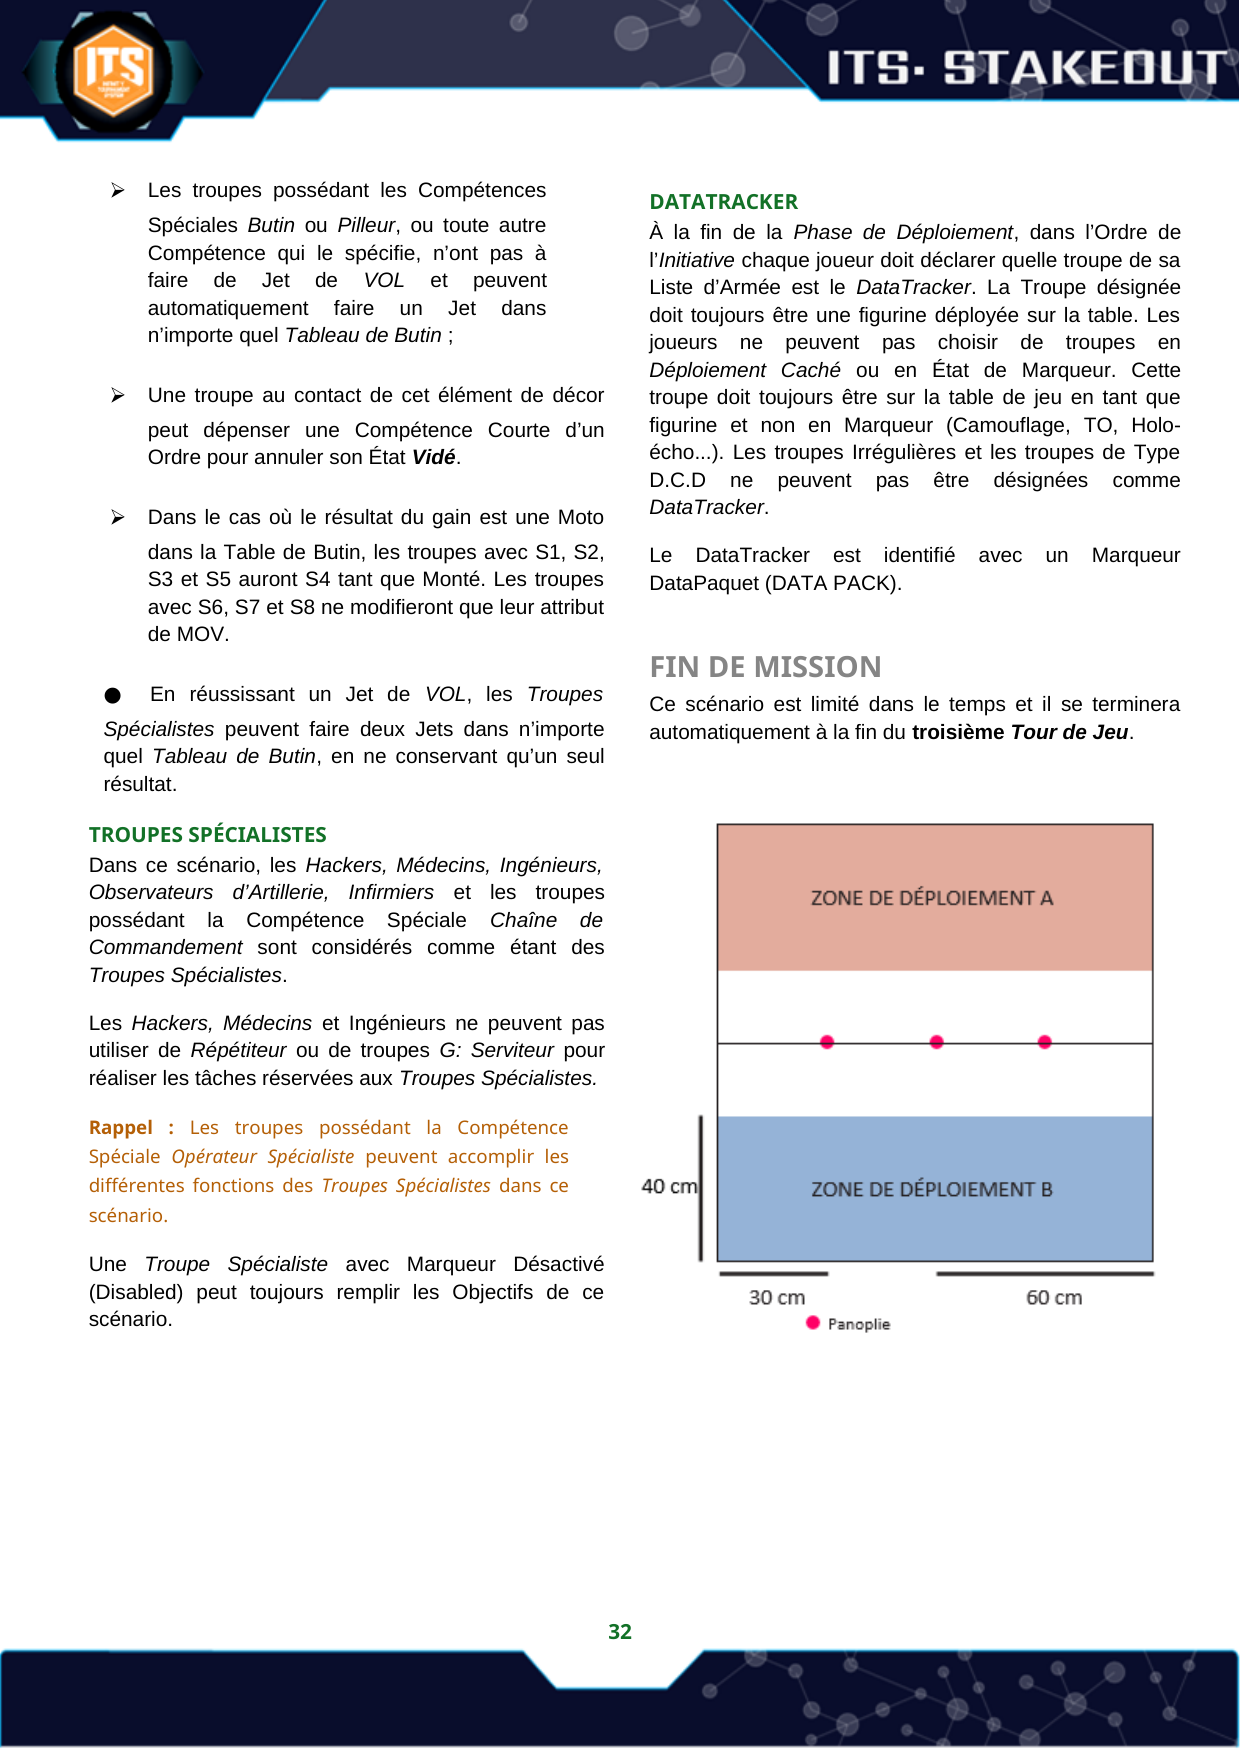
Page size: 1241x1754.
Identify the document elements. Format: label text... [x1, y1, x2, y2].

text Le DataTracker est identifié avec un Marqueur DataPaquet (DATA PACK). [649, 543, 1181, 595]
subtitle Rappel : Les troupes possédant la Compétence Spéciale Opérateur Spécialiste peuvent accomplir les différentes fonctions des Troupes Spécialistes dans ce scénario. [88, 1114, 569, 1227]
list En réussissant un Jet de VOL, les Troupes Spécialistes peuvent faire deux Jets dans n’importe quel Tableau de Butin, en ne conservant qu’un seul résultat. [103, 670, 605, 796]
text Ce scénario est limité dans le temps et il se terminera automatiquement à la fin du troisième Tour de Jeu. [649, 692, 1181, 744]
text Les Hackers, Médecins et Ingénieurs ne peuvent pas utiliser de Répétiteur ou de troupes G: Serviteur pour réaliser les tâches réservées aux Troupes Spécialistes. [88, 1011, 605, 1090]
picture [634, 816, 1168, 1347]
list Les troupes possédant les Compétences Spéciales Butin ou Pilleur, ou toute autre Compétence qui le spécifie, n’ont pas à faire de Jet de VOL et peuvent automatiquement faire un Jet dans n’importe quel Tableau de Butin ; [110, 167, 547, 347]
text Dans ce scénario, les Hackers, Médecins, Ingénieurs, Observateurs d’Artillerie, Infirmiers et les troupes possédant la Compétence Spéciale Chaîne de Commandement sont considérés comme étant des Troupes Spécialistes. [88, 852, 605, 986]
subtitle DATATRACKER [649, 187, 1181, 216]
list Dans le cas où le résultat du gain est une Moto dans la Table de Butin, les troupes avec S1, S2, S3 et S5 auront S4 tant que Monté. Les troupes avec S6, S7 et S8 ne modifieront que leur attribut de MOV. [110, 493, 605, 646]
picture [0, 0, 1239, 143]
subtitle FIN DE MISSION [649, 647, 1181, 686]
picture [0, 1641, 1241, 1751]
subtitle TROUPES SPÉCIALISTES [88, 820, 605, 848]
list Une troupe au contact de cet élément de décor peut dépenser une Compétence Courte d’un Ordre pour annuler son État Vidé. [110, 371, 605, 469]
text À la fin de la Phase de Déploiement, dans l’Ordre de l’Initiative chaque joueur doit déclarer quelle troupe de sa Liste d’Armée est le DataTracker. La Troupe désignée doit toujours être une figurine déployée sur la table. Les joueurs ne peuvent pas choisir de troupes en Déploiement Caché ou en État de Marqueur. Cette troupe doit toujours être sur la table de jeu en tant que figurine et non en Marqueur (Camouflage, TO, Holo-écho...). Les troupes Irrégulières et les troupes de Type D.C.D ne peuvent pas être désignées comme DataTracker. [649, 220, 1181, 519]
text Une Troupe Spécialiste avec Marqueur Désactivé (Disabled) peut toujours remplir les Objectifs de ce scénario. [88, 1252, 605, 1331]
